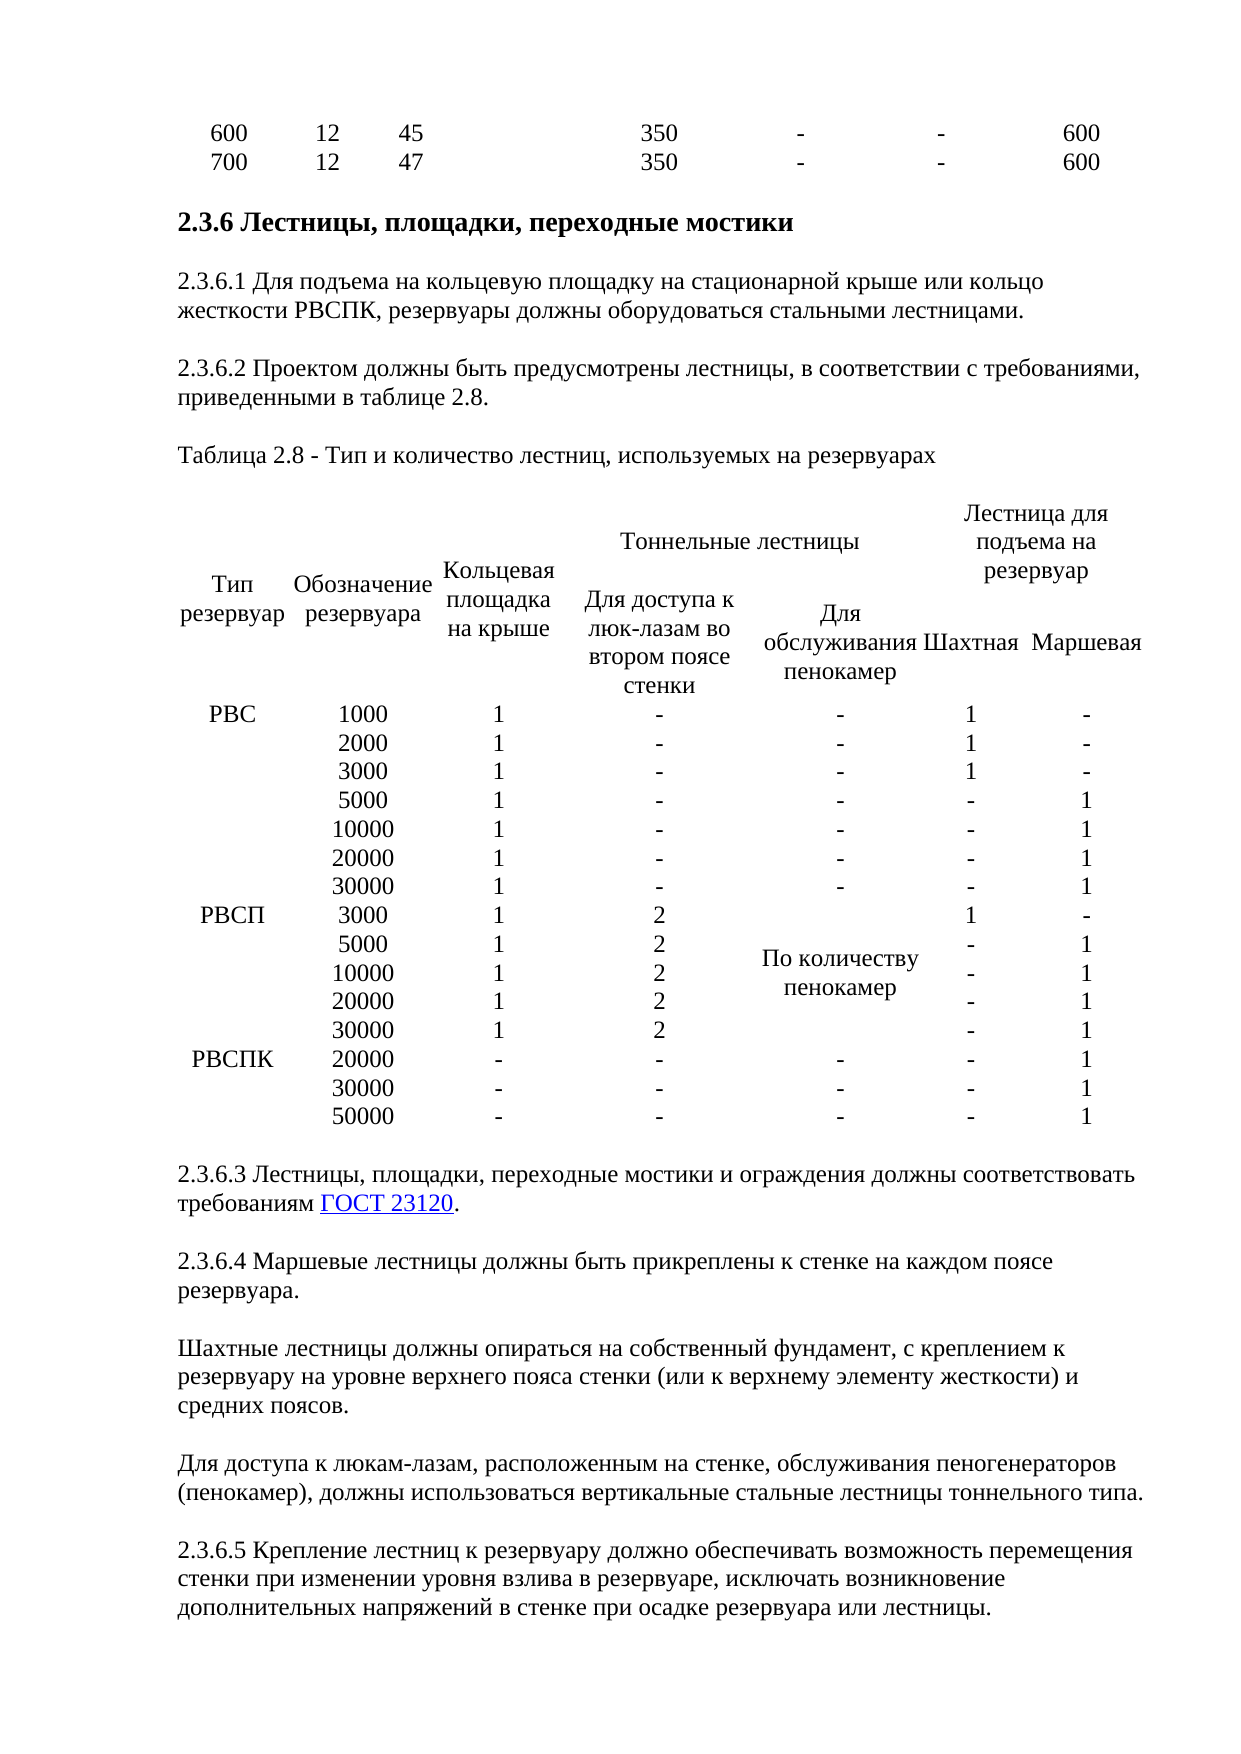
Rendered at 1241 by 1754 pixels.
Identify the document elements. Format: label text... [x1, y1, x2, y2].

table_cell - [921, 1101, 1021, 1130]
table_cell - [921, 986, 1021, 1015]
table_cell - [760, 1073, 921, 1101]
table_cell - [559, 814, 760, 843]
table_cell 1000 [288, 699, 438, 728]
table_cell 600 [1011, 118, 1152, 147]
table_cell РВСПК [177, 1044, 287, 1130]
table_cell 1 [438, 756, 559, 785]
table_cell 50000 [288, 1101, 438, 1130]
table_cell - [760, 728, 921, 756]
table_cell 1 [438, 871, 559, 900]
table_cell 1 [438, 958, 559, 986]
table_cell - [760, 1044, 921, 1073]
table_cell 5000 [288, 929, 438, 958]
table_cell - [1021, 756, 1152, 785]
table_cell 350 [588, 118, 730, 147]
table_cell 1 [921, 699, 1021, 728]
table_cell 30000 [288, 1073, 438, 1101]
table_cell 3000 [288, 900, 438, 929]
table_cell 12 [280, 118, 374, 147]
table_cell 12 [280, 147, 374, 176]
table_cell - [921, 843, 1021, 871]
table_cell 1 [1021, 1073, 1152, 1101]
table_header Обозначение резервуара [288, 498, 438, 699]
text Для доступа к люкам-лазам, расположенным на стенке, обслуживания пеногенераторов (пенокамер), должны использоваться вертикальные стальные лестницы тоннельного типа. [177, 1448, 1152, 1506]
table_cell 10000 [288, 958, 438, 986]
table_cell - [559, 756, 760, 785]
table_cell 350 [588, 147, 730, 176]
table_cell Для доступа к люк-лазам во втором поясе стенки [559, 584, 760, 699]
table_cell Маршевая [1021, 584, 1152, 699]
table_cell - [921, 785, 1021, 814]
table_cell 2 [559, 1015, 760, 1044]
table_cell - [559, 1073, 760, 1101]
table_cell - [871, 118, 1011, 147]
table_header Лестница для подъема на резервуар [921, 498, 1152, 584]
table_cell - [730, 147, 871, 176]
table_cell - [730, 118, 871, 147]
table_cell - [921, 958, 1021, 986]
table_cell 30000 [288, 871, 438, 900]
table_cell 3000 [288, 756, 438, 785]
table_cell 2 [559, 900, 760, 929]
table_cell - [559, 1044, 760, 1073]
table_cell 1 [921, 900, 1021, 929]
text Таблица 2.8 - Тип и количество лестниц, используемых на резервуарах [177, 440, 1152, 468]
table_cell - [760, 1101, 921, 1130]
table_cell - [921, 929, 1021, 958]
table_cell 20000 [288, 986, 438, 1015]
table_cell 1 [438, 1015, 559, 1044]
table_cell 20000 [288, 1044, 438, 1073]
table_cell 1 [438, 986, 559, 1015]
table_cell 5000 [288, 785, 438, 814]
table_cell 47 [374, 147, 448, 176]
table_cell - [559, 785, 760, 814]
table_cell 1 [438, 929, 559, 958]
table_cell 700 [177, 147, 280, 176]
text 2.3.6.1 Для подъема на кольцевую площадку на стационарной крыше или кольцо жесткости РВСПК, резервуары должны оборудоваться стальными лестницами. [177, 266, 1152, 324]
table_cell - [438, 1044, 559, 1073]
table_cell Для обслуживания пенокамер [760, 584, 921, 699]
table_cell - [921, 1015, 1021, 1044]
table_cell - [760, 756, 921, 785]
table_cell - [921, 1044, 1021, 1073]
table_cell 1 [438, 900, 559, 929]
table_cell - [760, 871, 921, 900]
table_cell - [438, 1101, 559, 1130]
text Шахтные лестницы должны опираться на собственный фундамент, с креплением к резервуару на уровне верхнего пояса стенки (или к верхнему элементу жесткости) и средних поясов. [177, 1333, 1152, 1419]
table_cell 1 [1021, 1101, 1152, 1130]
table_cell По количеству пенокамер [760, 900, 921, 1044]
table_cell - [871, 147, 1011, 176]
table_cell 1 [438, 785, 559, 814]
text 2.3.6.3 Лестницы, площадки, переходные мостики и ограждения должны соответствовать требованиям ГОСТ 23120. [177, 1159, 1152, 1217]
table_cell Шахтная [921, 584, 1021, 699]
table_cell 1 [438, 843, 559, 871]
table_cell 600 [177, 118, 280, 147]
table_cell - [559, 699, 760, 728]
table_cell 2 [559, 929, 760, 958]
table_cell 1 [921, 756, 1021, 785]
table_cell 2 [559, 986, 760, 1015]
table_cell - [760, 814, 921, 843]
table_cell 10000 [288, 814, 438, 843]
table_cell - [921, 871, 1021, 900]
table_cell 45 [374, 118, 448, 147]
table_cell 1 [1021, 929, 1152, 958]
table_cell 1 [438, 728, 559, 756]
table_cell 20000 [288, 843, 438, 871]
text 2.3.6.4 Маршевые лестницы должны быть прикреплены к стенке на каждом поясе резервуара. [177, 1246, 1152, 1303]
table_cell 1 [1021, 871, 1152, 900]
table_cell - [1021, 728, 1152, 756]
table_cell 1 [1021, 958, 1152, 986]
table_cell 2000 [288, 728, 438, 756]
table_cell РВСП [177, 900, 287, 1044]
table_header Тип резервуар [177, 498, 287, 699]
table_cell - [760, 699, 921, 728]
text 2.3.6.2 Проектом должны быть предусмотрены лестницы, в соответствии с требованиями, приведенными в таблице 2.8. [177, 353, 1152, 411]
text 2.3.6.5 Крепление лестниц к резервуару должно обеспечивать возможность перемещения стенки при изменении уровня взлива в резервуаре, исключать возникновение дополнительных напряжений в стенке при осадке резервуара или лестницы. [177, 1535, 1152, 1621]
table_cell 1 [1021, 986, 1152, 1015]
table_cell РВС [177, 699, 287, 900]
table_cell - [760, 785, 921, 814]
table_cell - [921, 1073, 1021, 1101]
table_cell 1 [1021, 843, 1152, 871]
table_header Кольцевая площадка на крыше [438, 498, 559, 699]
table_cell 1 [1021, 814, 1152, 843]
text 2.3.6 Лестницы, площадки, переходные мостики [177, 205, 1152, 237]
table_cell - [1021, 699, 1152, 728]
table_cell 1 [438, 699, 559, 728]
table_cell - [921, 814, 1021, 843]
table_cell - [1021, 900, 1152, 929]
table_cell - [559, 843, 760, 871]
table_cell - [760, 843, 921, 871]
table_cell 1 [1021, 785, 1152, 814]
table_cell 1 [1021, 1044, 1152, 1073]
table_cell - [559, 1101, 760, 1130]
table_cell 1 [438, 814, 559, 843]
table_cell - [559, 871, 760, 900]
table_cell 600 [1011, 147, 1152, 176]
table_cell 1 [1021, 1015, 1152, 1044]
table_cell 2 [559, 958, 760, 986]
table_cell 1 [921, 728, 1021, 756]
table_header Тоннельные лестницы [559, 498, 921, 584]
table_cell 30000 [288, 1015, 438, 1044]
table_cell - [438, 1073, 559, 1101]
table_cell - [559, 728, 760, 756]
